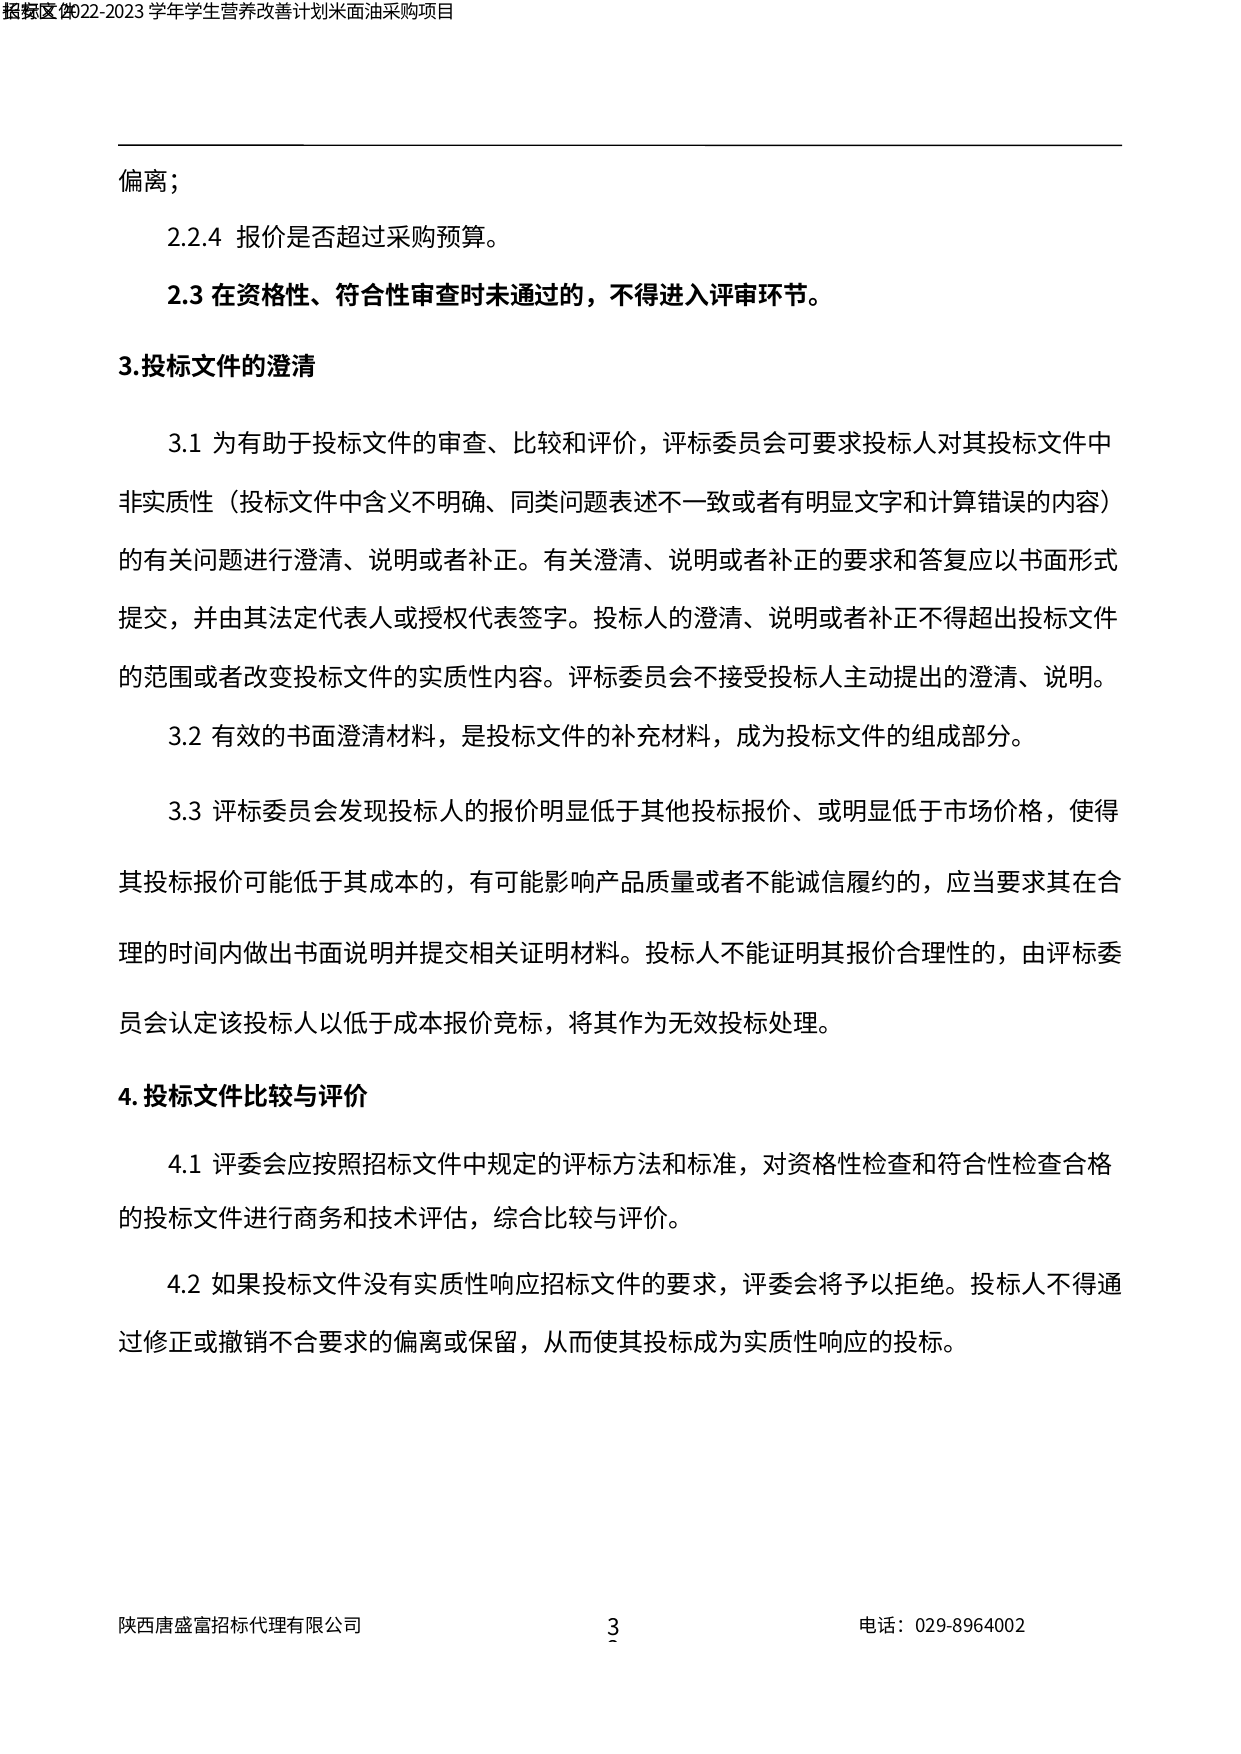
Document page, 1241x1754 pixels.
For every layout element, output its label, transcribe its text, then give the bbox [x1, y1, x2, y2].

list 评标委员会发现投标人的报价明显低于其他投标报价、或明显低于市场价格，使得其投标报价可能低于其成本的，有可能影响产品质量或者不能诚信履约的，应当要求其在合理的时间内做出书面说明并提交相关证明材料。投标人不能证明其报价合理性的，由评标委员会认定该投标人以低于成本报价竞标，将其作为无效投标处理。 [118, 792, 1122, 1040]
subtitle 在资格性、符合性审查时未通过的，不得进入评审环节。3.投标文件的澄清 [118, 275, 838, 382]
list 为有助于投标文件的审查、比较和评价，评标委员会可要求投标人对其投标文件中非实质性（投标文件中含义不明确、同类问题表述不一致或者有明显文字和计算错误的内容） 的有关问题进行澄清、说明或者补正。有关澄清、说明或者补正的要求和答复应以书面形式提交，并由其法定代表人或授权代表签字。投标人的澄清、说明或者补正不得超出投标文件的范围或者改变投标文件的实质性内容。评标委员会不接受投标人主动提出的澄清、说明。 [118, 424, 1135, 693]
list 有效的书面澄清材料，是投标文件的补充材料，成为投标文件的组成部分。 [168, 716, 1148, 752]
list 如果投标文件没有实质性响应招标文件的要求，评委会将予以拒绝。投标人不得通过修正或撤销不合要求的偏离或保留，从而使其投标成为实质性响应的投标。 [118, 1264, 1122, 1359]
list 评委会应按照招标文件中规定的评标方法和标准，对资格性检查和符合性检查合格的投标文件进行商务和技术评估，综合比较与评价。 [118, 1144, 1122, 1235]
subtitle 投标文件比较与评价 [118, 1077, 1148, 1113]
list 报价是否超过采购预算。 [167, 217, 1148, 253]
text 偏离； [118, 161, 1148, 197]
